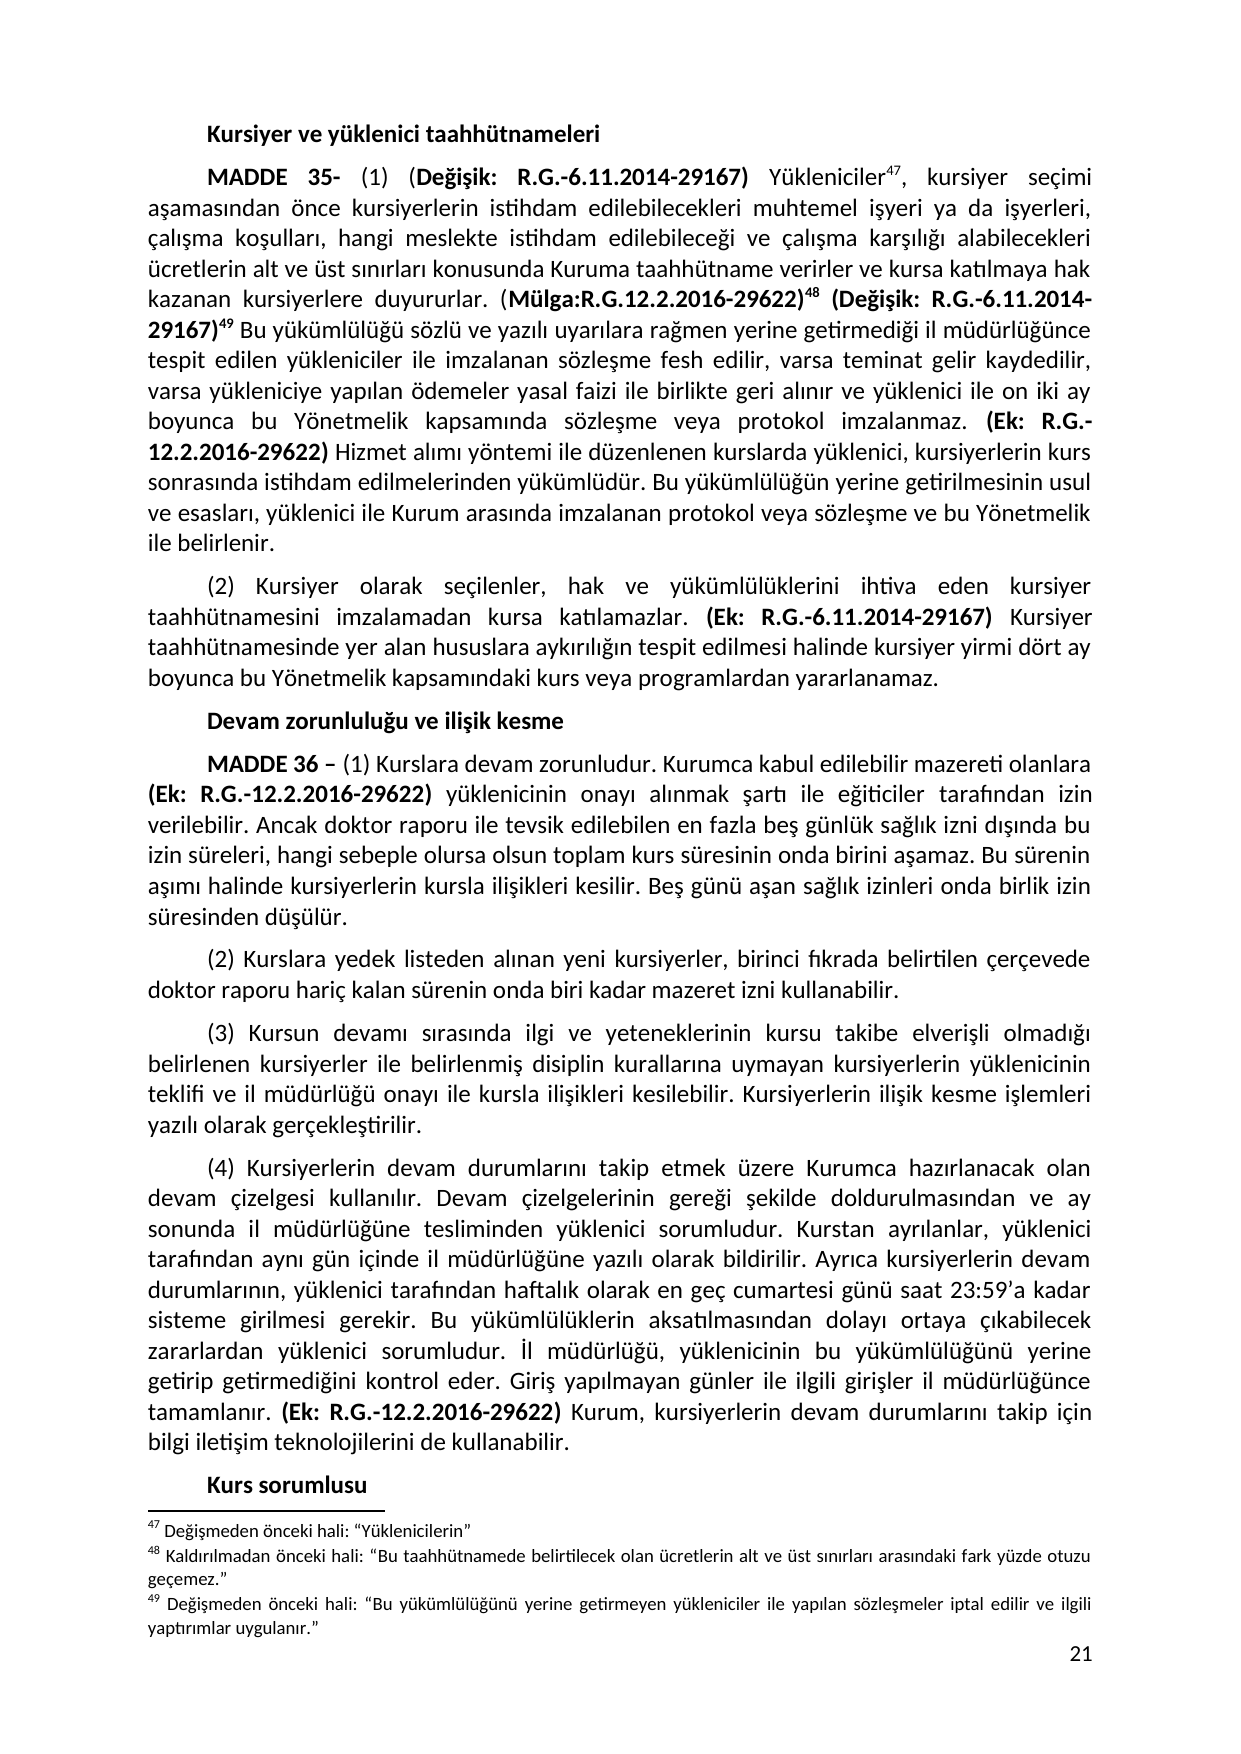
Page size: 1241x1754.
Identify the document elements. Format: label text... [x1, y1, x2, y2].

text MADDE 36 – (1) Kurslara devam zorunludur. Kurumca kabul edilebilir mazereti olanlara (Ek: R.G.-12.2.2016-29622) yüklenicinin onayı alınmak şartı ile eğiticiler tarafından izin verilebilir. Ancak doktor raporu ile tevsik edilebilen en fazla beş günlük sağlık izni dışında bu izin süreleri, hangi sebeple olursa olsun toplam kurs süresinin onda birini aşamaz. Bu sürenin aşımı halinde kursiyerlerin kursla ilişikleri kesilir. Beş günü aşan sağlık izinleri onda birlik izin süresinden düşülür. [148, 748, 1092, 931]
text (2) Kursiyer olarak seçilenler, hak ve yükümlülüklerini ihtiva eden kursiyer taahhütnamesini imzalamadan kursa katılamazlar. (Ek: R.G.-6.11.2014-29167) Kursiyer taahhütnamesinde yer alan hususlara aykırılığın tespit edilmesi halinde kursiyer yirmi dört ay boyunca bu Yönetmelik kapsamındaki kurs veya programlardan yararlanamaz. [148, 570, 1092, 692]
text Kursiyer ve yüklenici taahhütnameleri [148, 118, 1092, 149]
text MADDE 35- (1) (Değişik: R.G.-6.11.2014-29167) Yükleniciler, kursiyer seçimi aşamasından önce kursiyerlerin istihdam edilebilecekleri muhtemel işyeri ya da işyerleri, çalışma koşulları, hangi meslekte istihdam edilebileceği ve çalışma karşılığı alabilecekleri ücretlerin alt ve üst sınırları konusunda Kuruma taahhütname verirler ve kursa katılmaya hak kazanan kursiyerlere duyururlar. (Mülga:R.G.12.2.2016-29622) (Değişik: R.G.-6.11.2014-29167) Bu yükümlülüğü sözlü ve yazılı uyarılara rağmen yerine getirmediği il müdürlüğünce tespit edilen yükleniciler ile imzalanan sözleşme fesh edilir, varsa teminat gelir kaydedilir, varsa yükleniciye yapılan ödemeler yasal faizi ile birlikte geri alınır ve yüklenici ile on iki ay boyunca bu Yönetmelik kapsamında sözleşme veya protokol imzalanmaz. (Ek: R.G.-12.2.2016-29622) Hizmet alımı yöntemi ile düzenlenen kurslarda yüklenici, kursiyerlerin kurs sonrasında istihdam edilmelerinden yükümlüdür. Bu yükümlülüğün yerine getirilmesinin usul ve esasları, yüklenici ile Kurum arasında imzalanan protokol veya sözleşme ve bu Yönetmelik ile belirlenir. [148, 161, 1092, 558]
text (3) Kursun devamı sırasında ilgi ve yeteneklerinin kursu takibe elverişli olmadığı belirlenen kursiyerler ile belirlenmiş disiplin kurallarına uymayan kursiyerlerin yüklenicinin teklifi ve il müdürlüğü onayı ile kursla ilişikleri kesilebilir. Kursiyerlerin ilişik kesme işlemleri yazılı olarak gerçekleştirilir. [148, 1017, 1092, 1139]
text Devam zorunluluğu ve ilişik kesme [148, 705, 1092, 736]
text (2) Kurslara yedek listeden alınan yeni kursiyerler, birinci fıkrada belirtilen çerçevede doktor raporu hariç kalan sürenin onda biri kadar mazeret izni kullanabilir. [148, 944, 1092, 1005]
text (4) Kursiyerlerin devam durumlarını takip etmek üzere Kurumca hazırlanacak olan devam çizelgesi kullanılır. Devam çizelgelerinin gereği şekilde doldurulmasından ve ay sonunda il müdürlüğüne tesliminden yüklenici sorumludur. Kurstan ayrılanlar, yüklenici tarafından aynı gün içinde il müdürlüğüne yazılı olarak bildirilir. Ayrıca kursiyerlerin devam durumlarının, yüklenici tarafından haftalık olarak en geç cumartesi günü saat 23:59’a kadar sisteme girilmesi gerekir. Bu yükümlülüklerin aksatılmasından dolayı ortaya çıkabilecek zararlardan yüklenici sorumludur. İl müdürlüğü, yüklenicinin bu yükümlülüğünü yerine getirip getirmediğini kontrol eder. Giriş yapılmayan günler ile ilgili girişler il müdürlüğünce tamamlanır. (Ek: R.G.-12.2.2016-29622) Kurum, kursiyerlerin devam durumlarını takip için bilgi iletişim teknolojilerini de kullanabilir. [148, 1152, 1092, 1457]
text Kurs sorumlusu [148, 1469, 1092, 1500]
